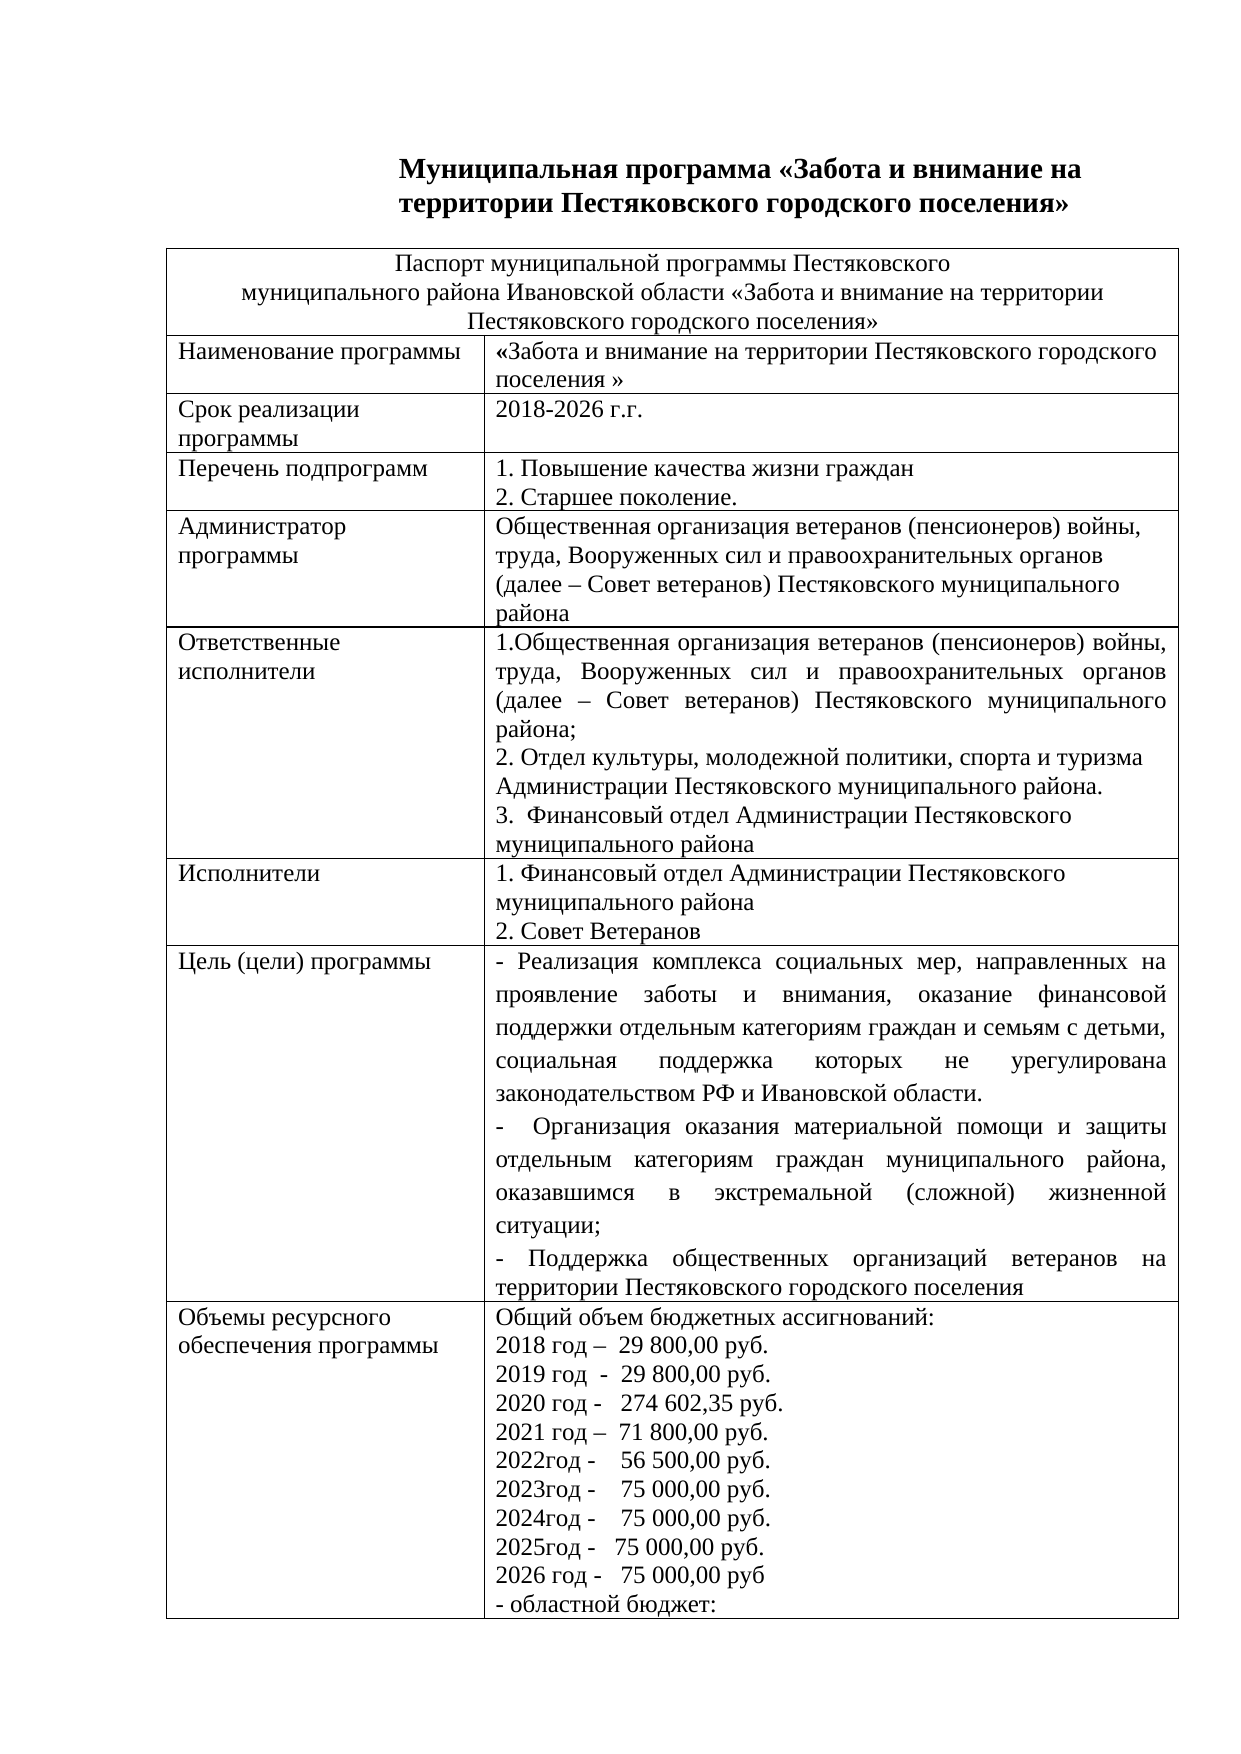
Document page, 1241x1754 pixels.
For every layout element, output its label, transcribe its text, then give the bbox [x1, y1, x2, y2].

table_cell Наименование программы [167, 336, 484, 393]
table_cell Цель (цели) программы [167, 946, 484, 1301]
table_cell 1.Общественная организация ветеранов (пенсионеров) войны, труда, Вооруженных сил и правоохранительных органов (далее – Совет ветеранов) Пестяковского муниципального района; 2. Отдел культуры, молодежной политики, спорта и туризма Администрации Пестяковского муниципального района. 3. Финансовый отдел Администрации Пестяковского муниципального района [485, 628, 1178, 857]
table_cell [167, 1302, 484, 1618]
table_cell Общественная организация ветеранов (пенсионеров) войны, труда, Вооруженных сил и правоохранительных органов (далее – Совет ветеранов) Пестяковского муниципального района [485, 511, 1178, 626]
table_cell Перечень подпрограмм [167, 453, 484, 510]
table_cell 2018-2026 г.г. [485, 394, 1178, 452]
table_cell 1. Повышение качества жизни граждан 2. Старшее поколение. [485, 453, 1178, 510]
table_cell Администратор программы [167, 511, 484, 626]
table_cell - Реализация комплекса социальных мер, направленных на проявление заботы и внимания, оказание финансовой поддержки отдельным категориям граждан и семьям с детьми, социальная поддержка которых не урегулирована законодательством РФ и Ивановской области. - Организация оказания материальной помощи и защиты отдельным категориям граждан муниципального района, оказавшимся в экстремальной (сложной) жизненной ситуации; - Поддержка общественных организаций ветеранов на территории Пестяковского городского поселения [485, 946, 1178, 1301]
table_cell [485, 1302, 1178, 1618]
table_cell Ответственные исполнители [167, 628, 484, 857]
table_cell Исполнители [167, 859, 484, 945]
table_cell «Забота и внимание на территории Пестяковского городского поселения » [485, 336, 1178, 393]
table_header Паспорт муниципальной программы Пестяковского муниципального района Ивановской области «Забота и внимание на территории Пестяковского городского поселения» [167, 249, 1178, 335]
text Муниципальная программа «Забота и внимание на территории Пестяковского городского поселения» [398, 152, 1152, 219]
table_cell 1. Финансовый отдел Администрации Пестяковского муниципального района 2. Совет Ветеранов [485, 859, 1178, 945]
table_cell Срок реализации программы [167, 394, 484, 452]
